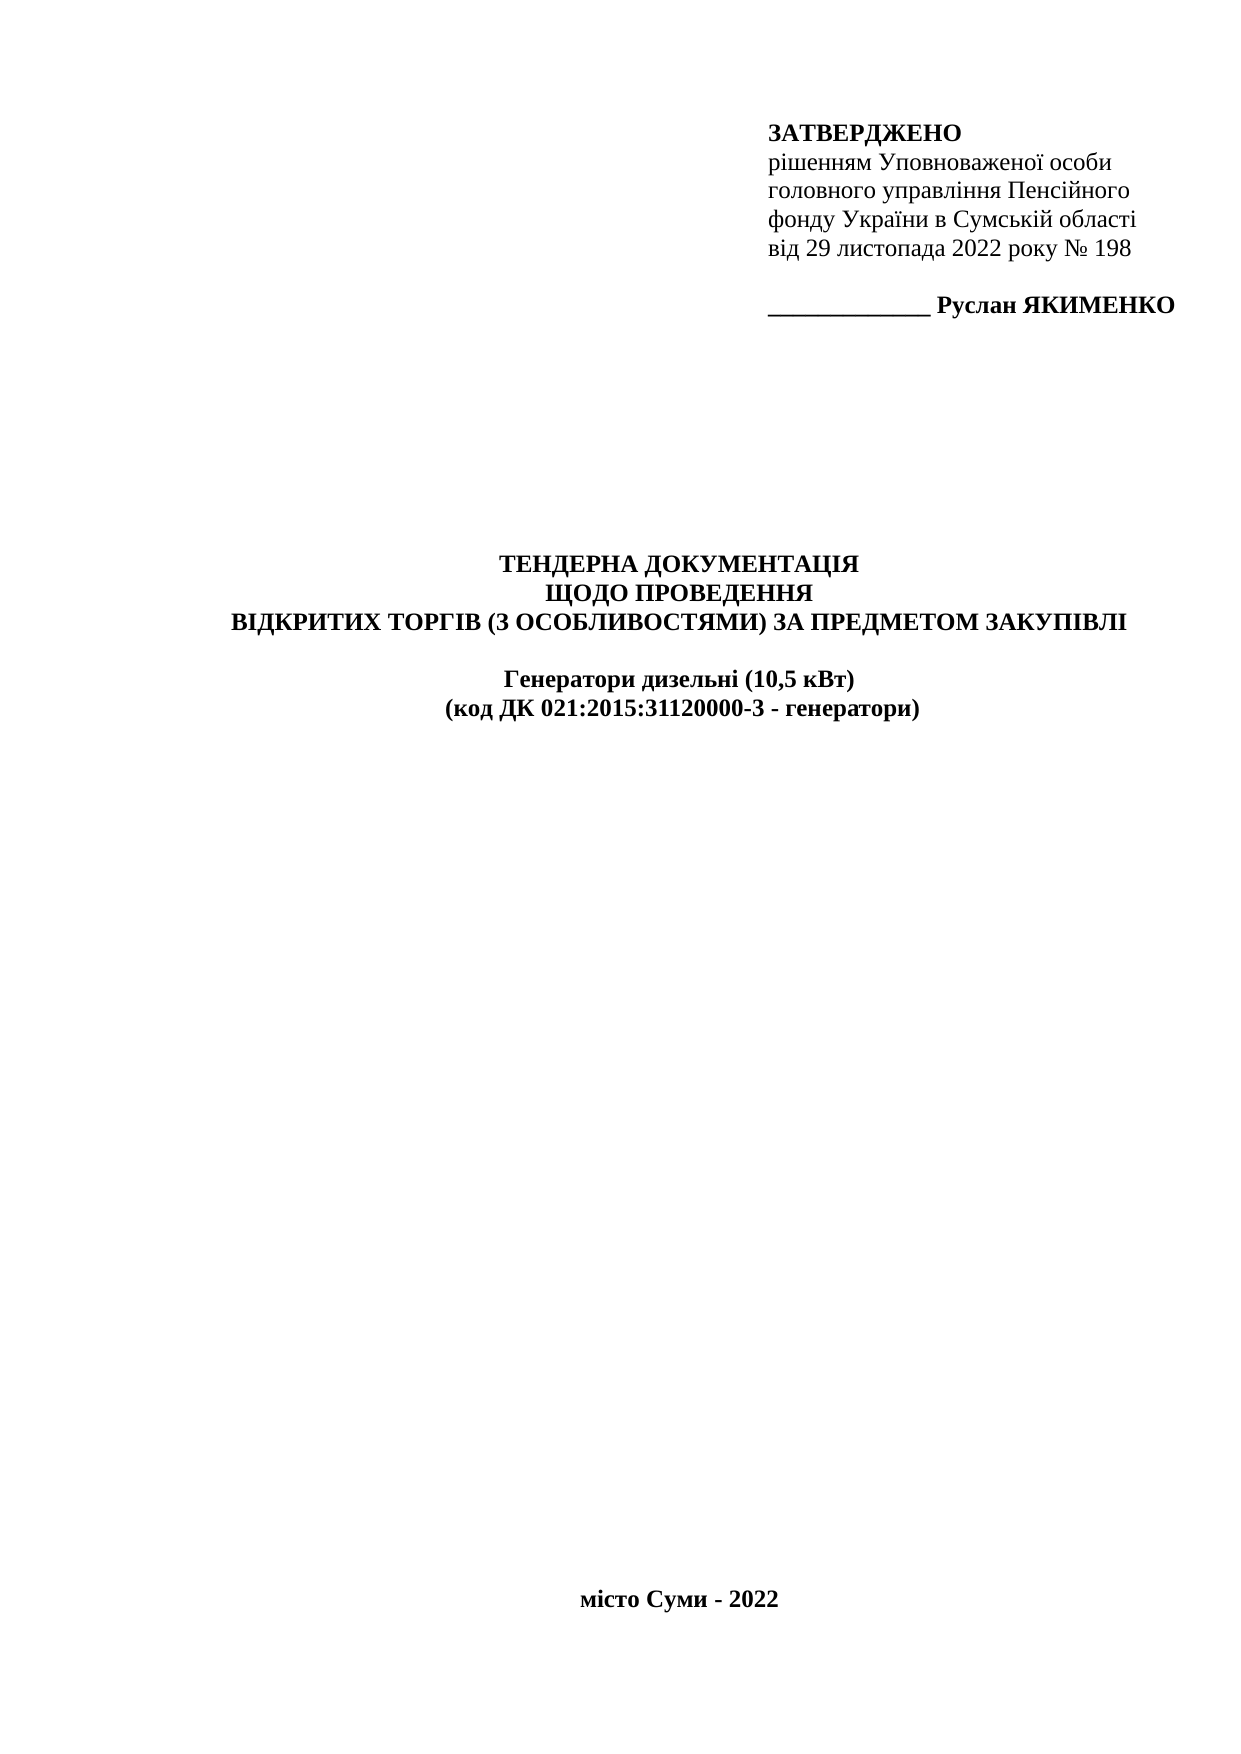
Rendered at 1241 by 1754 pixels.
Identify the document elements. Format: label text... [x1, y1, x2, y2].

text ВІДКРИТИХ ТОРГІВ (З ОСОБЛИВОСТЯМИ) ЗА ПРЕДМЕТОМ ЗАКУПІВЛІ [177, 607, 1181, 636]
text (код ДК 021:2015:31120000-3 - генератори) [177, 693, 1181, 722]
text фонду України в Сумській області [768, 204, 1181, 233]
text ЗАТВЕРДЖЕНО [768, 118, 1181, 147]
text рішенням Уповноваженої особи [768, 147, 1181, 176]
text ТЕНДЕРНА ДОКУМЕНТАЦІЯ [177, 549, 1181, 578]
text ЩОДО ПРОВЕДЕННЯ [177, 578, 1181, 607]
text головного управління Пенсійного [768, 176, 1181, 204]
text місто Суми - 2022 [177, 1584, 1181, 1613]
text Генератори дизельні (10,5 кВт) [177, 664, 1181, 693]
text _____________ Руслан ЯКИМЕНКО [768, 291, 1181, 319]
text від 29 листопада 2022 року № 198 [768, 233, 1181, 262]
